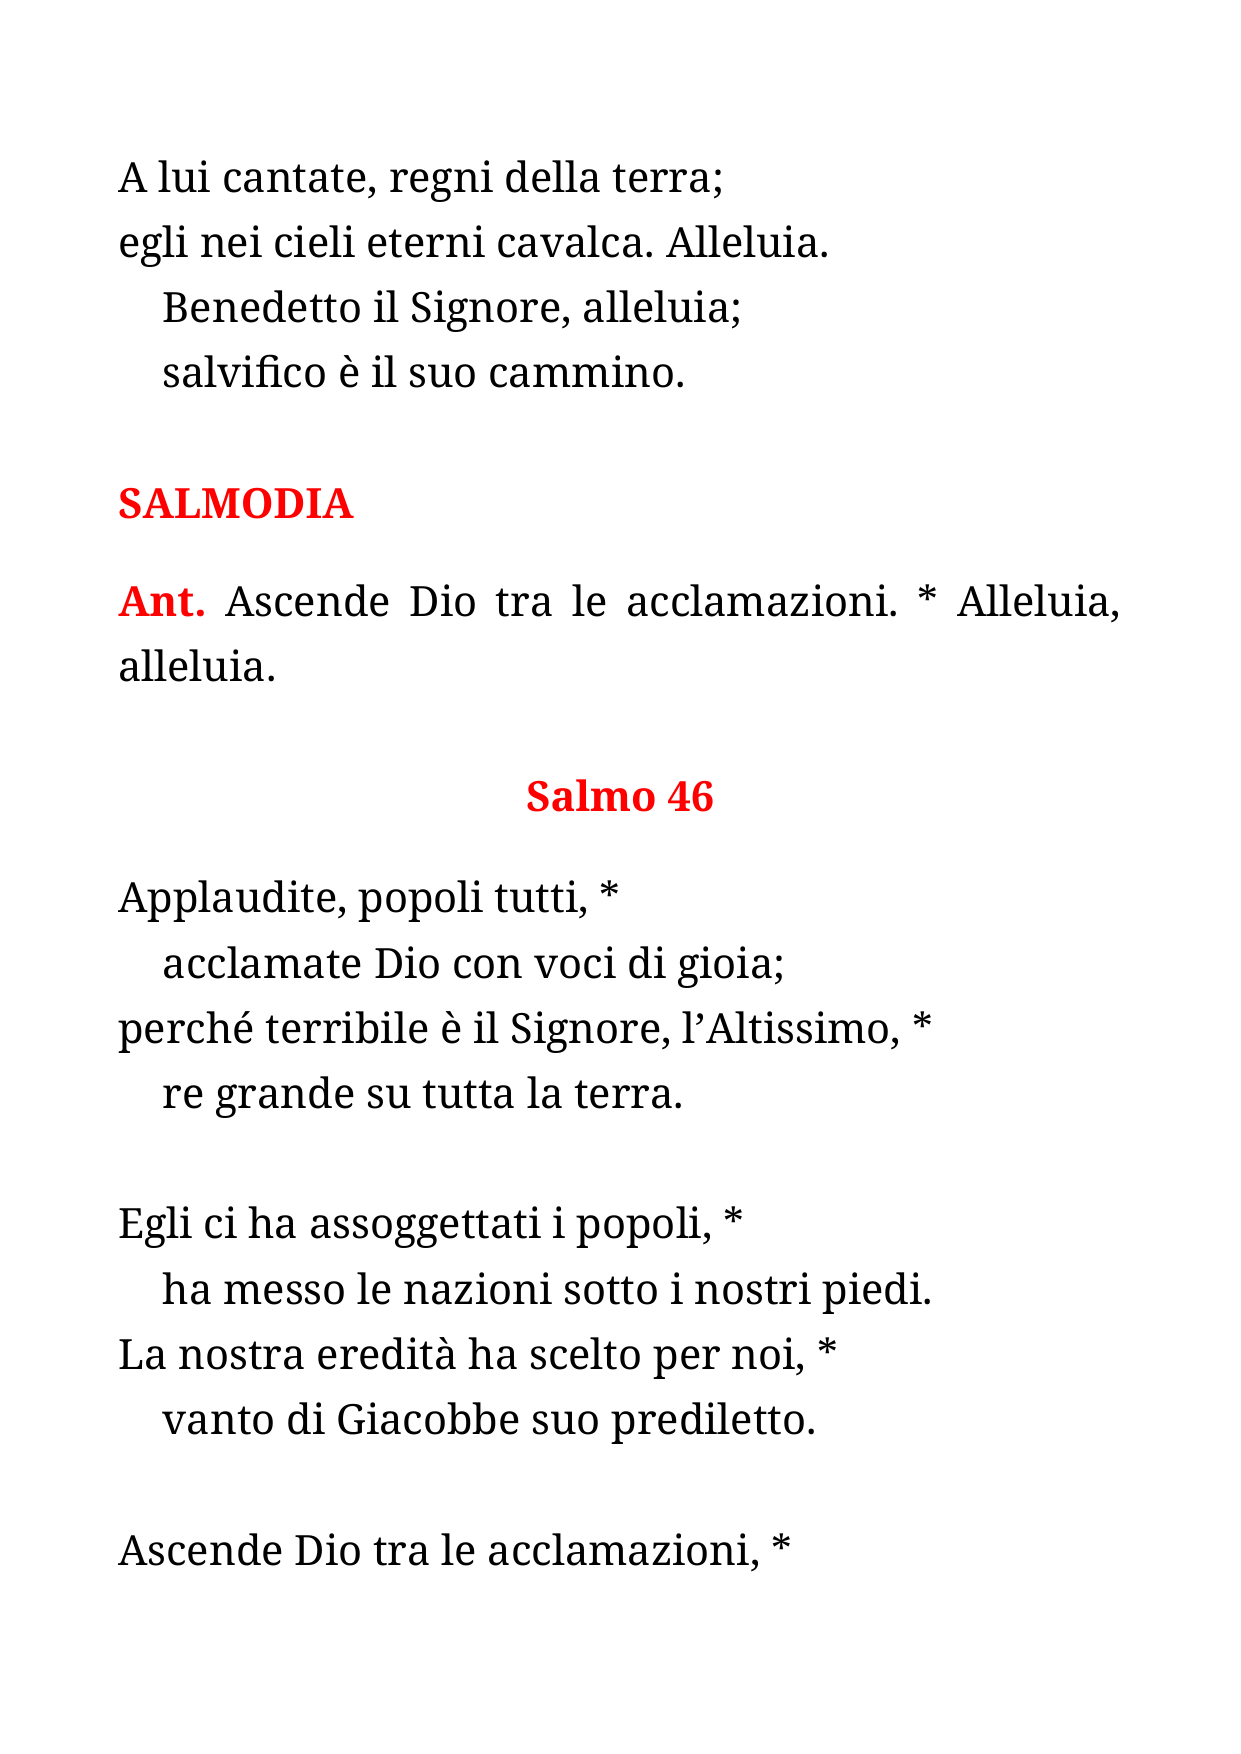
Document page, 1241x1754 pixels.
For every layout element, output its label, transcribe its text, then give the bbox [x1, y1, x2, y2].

text perché terribile è il Signore, l’Altissimo, * [118, 999, 1122, 1055]
text vanto di Giacobbe suo prediletto. [118, 1390, 1122, 1447]
text A lui cantate, regni della terra; [118, 148, 1122, 204]
text La nostra eredità ha scelto per noi, * [118, 1325, 1122, 1381]
text ha messo le nazioni sotto i nostri piedi. [118, 1259, 1122, 1316]
text Ascende Dio tra le acclamazioni, * [118, 1520, 1122, 1577]
text salvifico è il suo cammino. [118, 343, 1122, 400]
text Ant. Ascende Dio tra le acclamazioni. * Alleluia, alleluia. [118, 571, 1122, 693]
text Egli ci ha assoggettati i popoli, * [118, 1194, 1122, 1251]
text Applaudite, popoli tutti, * [118, 868, 1122, 925]
text Benedetto il Signore, alleluia; [118, 278, 1122, 335]
text SALMODIA [118, 474, 1122, 530]
text re grande su tutta la terra. [118, 1064, 1122, 1121]
text acclamate Dio con voci di gioia; [118, 933, 1122, 990]
text egli nei cieli eterni cavalca. Alleluia. [118, 213, 1122, 269]
text Salmo 46 [118, 767, 1122, 824]
